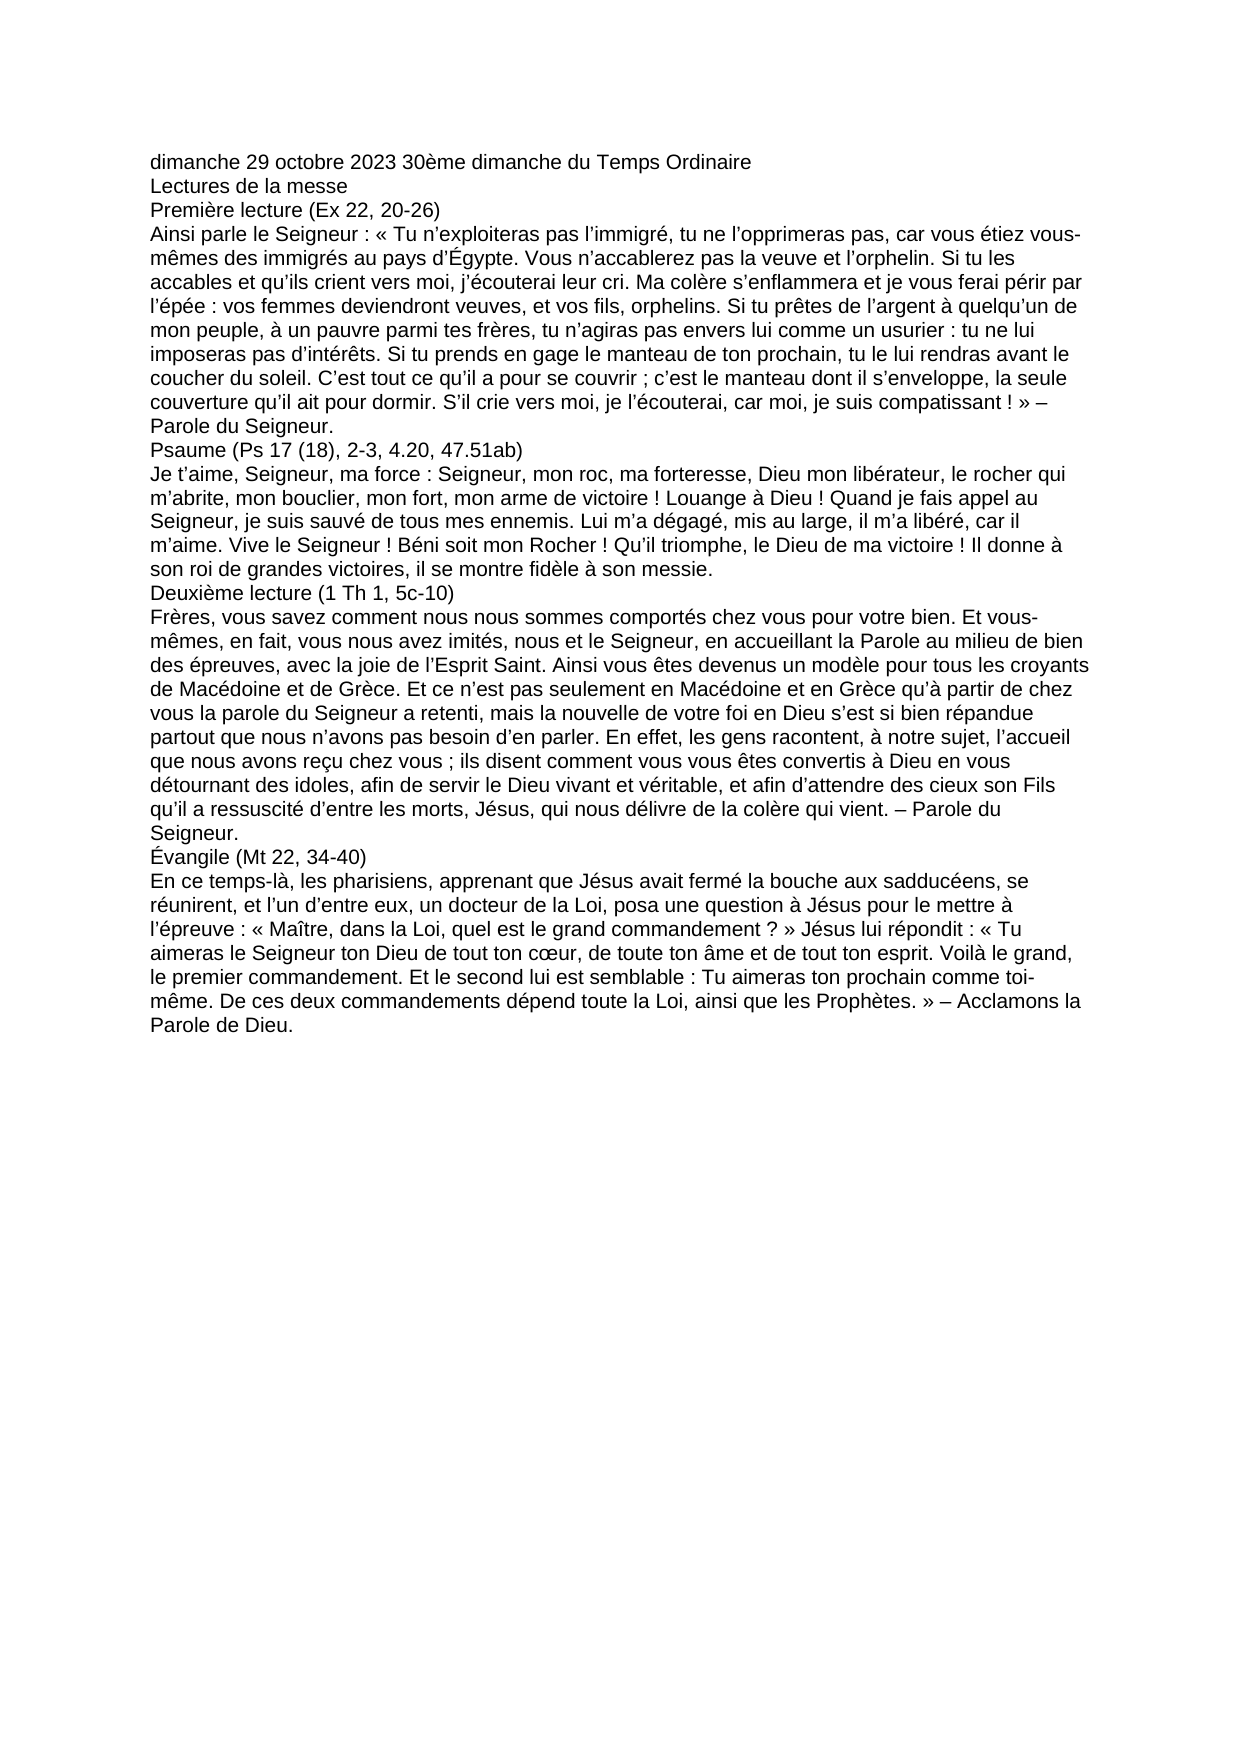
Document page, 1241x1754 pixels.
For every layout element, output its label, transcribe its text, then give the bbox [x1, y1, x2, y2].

text Ainsi parle le Seigneur : « Tu n’exploiteras pas l’immigré, tu ne l’opprimeras pas, car vous étiez vous-mêmes des immigrés au pays d’Égypte. Vous n’accablerez pas la veuve et l’orphelin. Si tu les accables et qu’ils crient vers moi, j’écouterai leur cri. Ma colère s’enflammera et je vous ferai périr par l’épée : vos femmes deviendront veuves, et vos fils, orphelins. Si tu prêtes de l’argent à quelqu’un de mon peuple, à un pauvre parmi tes frères, tu n’agiras pas envers lui comme un usurier : tu ne lui imposeras pas d’intérêts. Si tu prends en gage le manteau de ton prochain, tu le lui rendras avant le coucher du soleil. C’est tout ce qu’il a pour se couvrir ; c’est le manteau dont il s’enveloppe, la seule couverture qu’il ait pour dormir. S’il crie vers moi, je l’écouterai, car moi, je suis compatissant ! » – Parole du Seigneur. [150, 222, 1090, 437]
text Je t’aime, Seigneur, ma force : Seigneur, mon roc, ma forteresse, Dieu mon libérateur, le rocher qui m’abrite, mon bouclier, mon fort, mon arme de victoire ! Louange à Dieu ! Quand je fais appel au Seigneur, je suis sauvé de tous mes ennemis. Lui m’a dégagé, mis au large, il m’a libéré, car il m’aime. Vive le Seigneur ! Béni soit mon Rocher ! Qu’il triomphe, le Dieu de ma victoire ! Il donne à son roi de grandes victoires, il se montre fidèle à son messie. [150, 461, 1090, 581]
text Frères, vous savez comment nous nous sommes comportés chez vous pour votre bien. Et vous-mêmes, en fait, vous nous avez imités, nous et le Seigneur, en accueillant la Parole au milieu de bien des épreuves, avec la joie de l’Esprit Saint. Ainsi vous êtes devenus un modèle pour tous les croyants de Macédoine et de Grèce. Et ce n’est pas seulement en Macédoine et en Grèce qu’à partir de chez vous la parole du Seigneur a retenti, mais la nouvelle de votre foi en Dieu s’est si bien répandue partout que nous n’avons pas besoin d’en parler. En effet, les gens racontent, à notre sujet, l’accueil que nous avons reçu chez vous ; ils disent comment vous vous êtes convertis à Dieu en vous détournant des idoles, afin de servir le Dieu vivant et véritable, et afin d’attendre des cieux son Fils qu’il a ressuscité d’entre les morts, Jésus, qui nous délivre de la colère qui vient. – Parole du Seigneur. [150, 605, 1090, 845]
text En ce temps-là, les pharisiens, apprenant que Jésus avait fermé la bouche aux sadducéens, se réunirent, et l’un d’entre eux, un docteur de la Loi, posa une question à Jésus pour le mettre à l’épreuve : « Maître, dans la Loi, quel est le grand commandement ? » Jésus lui répondit : « Tu aimeras le Seigneur ton Dieu de tout ton cœur, de toute ton âme et de tout ton esprit. Voilà le grand, le premier commandement. Et le second lui est semblable : Tu aimeras ton prochain comme toi-même. De ces deux commandements dépend toute la Loi, ainsi que les Prophètes. » – Acclamons la Parole de Dieu. [150, 869, 1090, 1036]
